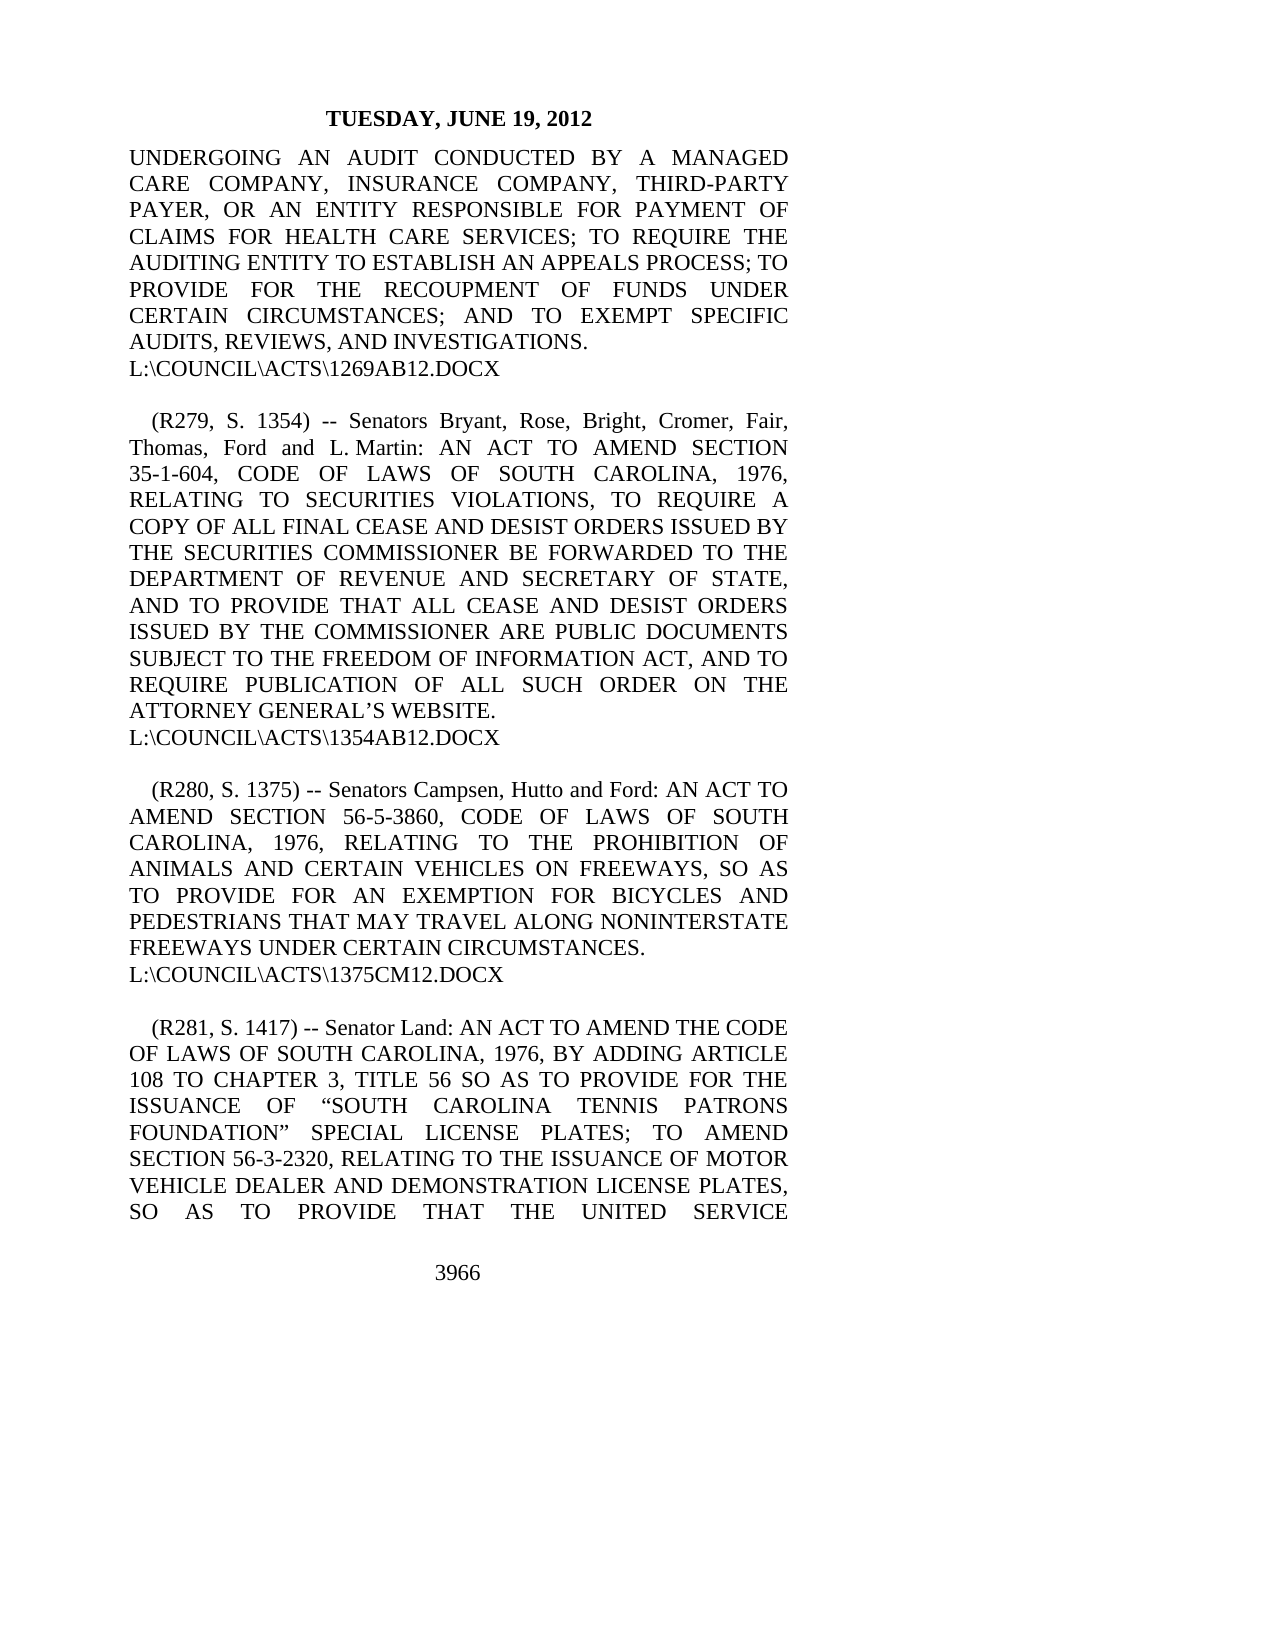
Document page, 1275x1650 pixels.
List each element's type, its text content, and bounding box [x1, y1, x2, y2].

text L:\COUNCIL\ACTS\1375CM12.DOCX [129, 961, 789, 987]
text L:\COUNCIL\ACTS\1354AB12.DOCX [129, 724, 789, 750]
text (R280, S. 1375) -- Senators Campsen, Hutto and Ford: AN ACT TO AMEND SECTION 56-5-3860, CODE OF LAWS OF SOUTH CAROLINA, 1976, RELATING TO THE PROHIBITION OF ANIMALS AND CERTAIN VEHICLES ON FREEWAYS, SO AS TO PROVIDE FOR AN EXEMPTION FOR BICYCLES AND PEDESTRIANS THAT MAY TRAVEL ALONG NONINTERSTATE FREEWAYS UNDER CERTAIN CIRCUMSTANCES. [129, 776, 789, 961]
text (R279, S. 1354) -- Senators Bryant, Rose, Bright, Cromer, Fair, Thomas, Ford and L. Martin: AN ACT TO AMEND SECTION 35-1-604, CODE OF LAWS OF SOUTH CAROLINA, 1976, RELATING TO SECURITIES VIOLATIONS, TO REQUIRE A COPY OF ALL FINAL CEASE AND DESIST ORDERS ISSUED BY THE SECURITIES COMMISSIONER BE FORWARDED TO THE DEPARTMENT OF REVENUE AND SECRETARY OF STATE, AND TO PROVIDE THAT ALL CEASE AND DESIST ORDERS ISSUED BY THE COMMISSIONER ARE PUBLIC DOCUMENTS SUBJECT TO THE FREEDOM OF INFORMATION ACT, AND TO REQUIRE PUBLICATION OF ALL SUCH ORDER ON THE ATTORNEY GENERAL’S WEBSITE. [129, 407, 789, 724]
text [129, 1013, 789, 1224]
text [129, 144, 789, 355]
text L:\COUNCIL\ACTS\1269AB12.DOCX [129, 355, 789, 381]
